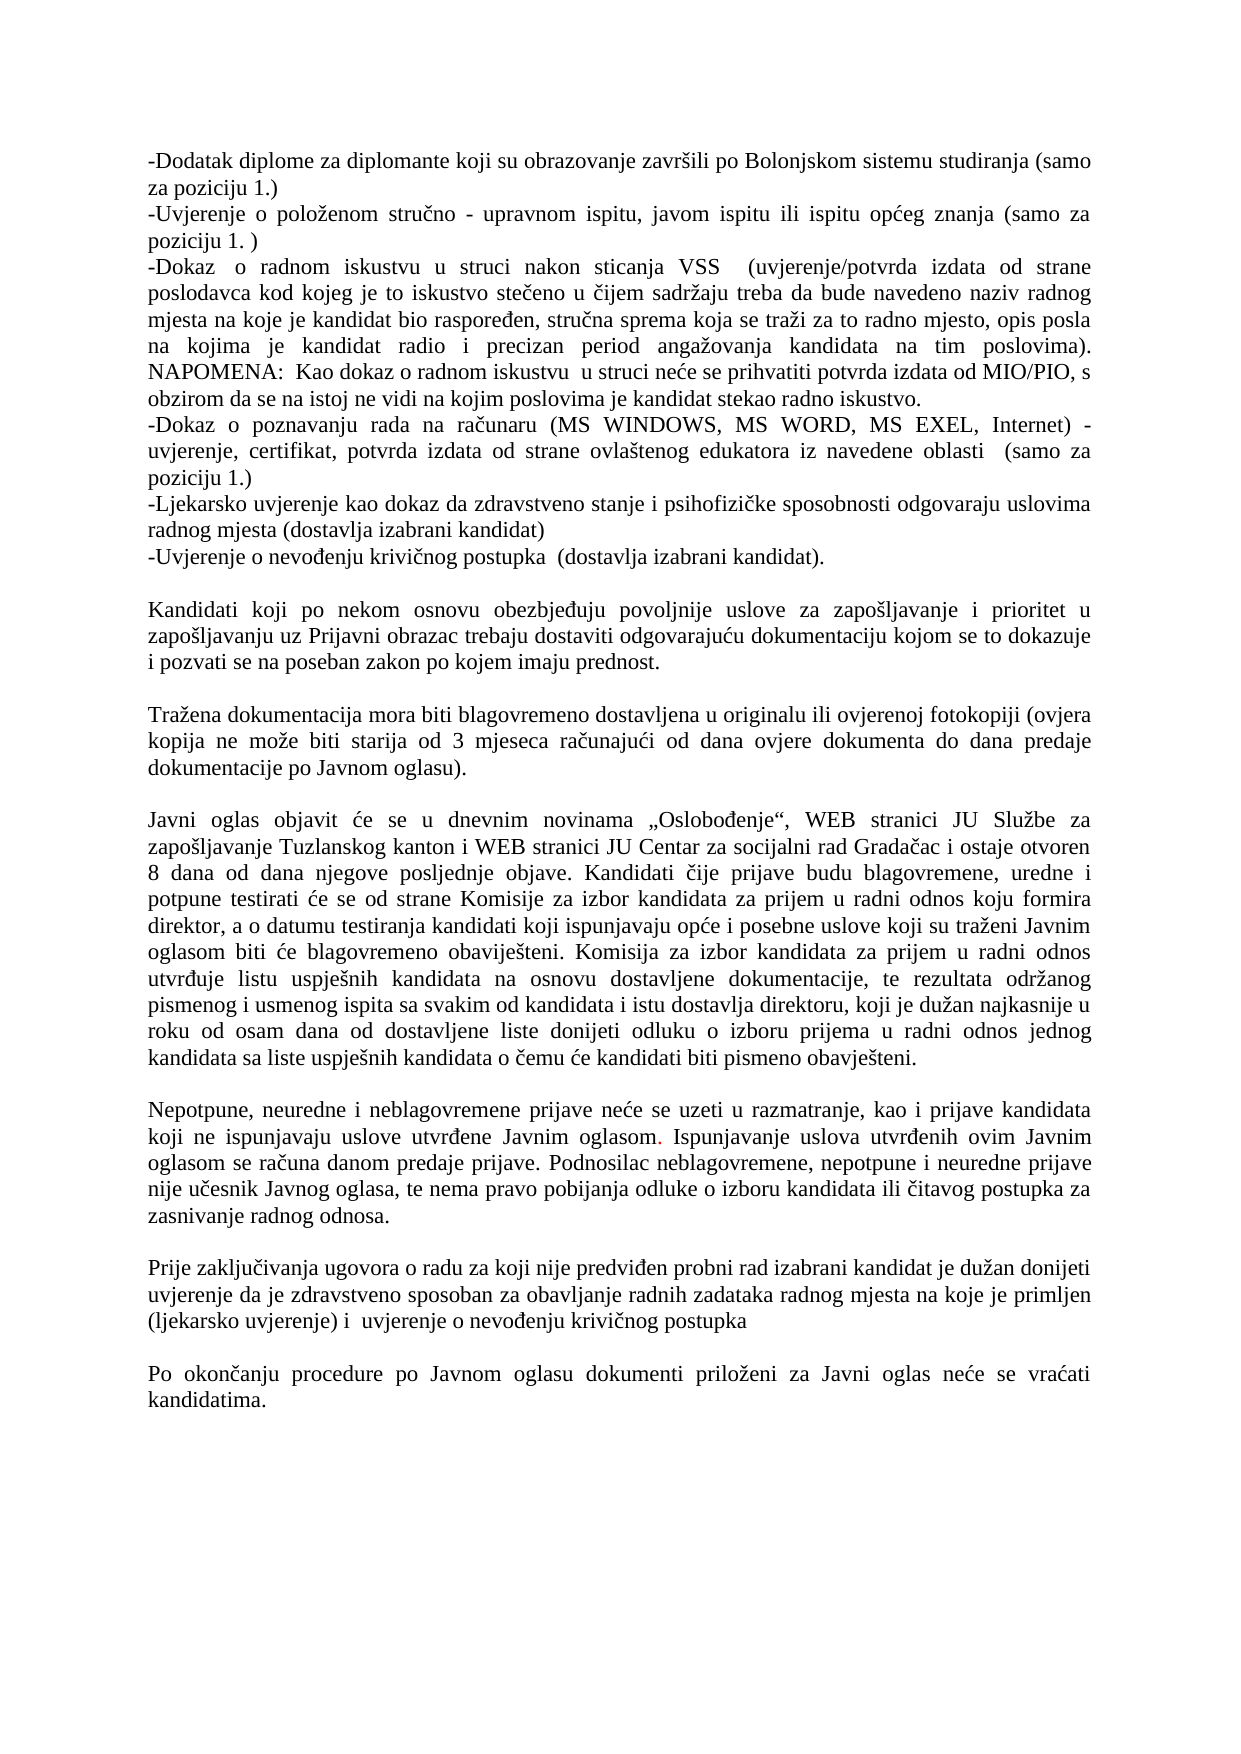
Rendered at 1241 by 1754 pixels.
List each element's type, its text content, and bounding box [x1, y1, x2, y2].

text -Dokaz o poznavanju rada na računaru (MS WINDOWS, MS WORD, MS EXEL, Internet) - uvjerenje, certifikat, potvrda izdata od strane ovlaštenog edukatora iz navedene oblasti (samo za poziciju 1.) [148, 411, 1093, 490]
text -Uvjerenje o položenom stručno - upravnom ispitu, javom ispitu ili ispitu općeg znanja (samo za poziciju 1. ) [148, 200, 1093, 253]
text Kandidati koji po nekom osnovu obezbjeđuju povoljnije uslove za zapošljavanje i prioritet u zapošljavanju uz Prijavni obrazac trebaju dostaviti odgovarajuću dokumentaciju kojom se to dokazuje i pozvati se na poseban zakon po kojem imaju prednost. [148, 596, 1093, 675]
text Tražena dokumentacija mora biti blagovremeno dostavljena u originalu ili ovjerenoj fotokopiji (ovjera kopija ne može biti starija od 3 mjeseca računajući od dana ovjere dokumenta do dana predaje dokumentacije po Javnom oglasu). [148, 701, 1093, 780]
text -Dokaz o radnom iskustvu u struci nakon sticanja VSS (uvjerenje/potvrda izdata od strane poslodavca kod kojeg je to iskustvo stečeno u čijem sadržaju treba da bude navedeno naziv radnog mjesta na koje je kandidat bio raspoređen, stručna sprema koja se traži za to radno mjesto, opis posla na kojima je kandidat radio i precizan period angažovanja kandidata na tim poslovima). NAPOMENA: Kao dokaz o radnom iskustvu u struci neće se prihvatiti potvrda izdata od MIO/PIO, s obzirom da se na istoj ne vidi na kojim poslovima je kandidat stekao radno iskustvo. [148, 253, 1093, 411]
text Javni oglas objavit će se u dnevnim novinama „Oslobođenje“, WEB stranici JU Službe za zapošljavanje Tuzlanskog kanton i WEB stranici JU Centar za socijalni rad Gradačac i ostaje otvoren 8 dana od dana njegove posljednje objave. Kandidati čije prijave budu blagovremene, uredne i potpune testirati će se od strane Komisije za izbor kandidata za prijem u radni odnos koju formira direktor, a o datumu testiranja kandidati koji ispunjavaju opće i posebne uslove koji su traženi Javnim oglasom biti će blagovremeno obaviješteni. Komisija za izbor kandidata za prijem u radni odnos utvrđuje listu uspješnih kandidata na osnovu dostavljene dokumentacije, te rezultata održanog pismenog i usmenog ispita sa svakim od kandidata i istu dostavlja direktoru, koji je dužan najkasnije u roku od osam dana od dostavljene liste donijeti odluku o izboru prijema u radni odnos jednog kandidata sa liste uspješnih kandidata o čemu će kandidati biti pismeno obavješteni. [148, 806, 1093, 1070]
text Prije zaključivanja ugovora o radu za koji nije predviđen probni rad izabrani kandidat je dužan donijeti uvjerenje da je zdravstveno sposoban za obavljanje radnih zadataka radnog mjesta na koje je primljen (ljekarsko uvjerenje) i uvjerenje o nevođenju krivičnog postupka [148, 1254, 1093, 1333]
text -Dodatak diplome za diplomante koji su obrazovanje završili po Bolonjskom sistemu studiranja (samo za poziciju 1.) [148, 148, 1093, 200]
text Nepotpune, neuredne i neblagovremene prijave neće se uzeti u razmatranje, kao i prijave kandidata koji ne ispunjavaju uslove utvrđene Javnim oglasom. Ispunjavanje uslova utvrđenih ovim Javnim oglasom se računa danom predaje prijave. Podnosilac neblagovremene, nepotpune i neuredne prijave nije učesnik Javnog oglasa, te nema pravo pobijanja odluke o izboru kandidata ili čitavog postupka za zasnivanje radnog odnosa. [148, 1096, 1093, 1228]
text -Ljekarsko uvjerenje kao dokaz da zdravstveno stanje i psihofizičke sposobnosti odgovaraju uslovima radnog mjesta (dostavlja izabrani kandidat) [148, 490, 1093, 543]
text Po okončanju procedure po Javnom oglasu dokumenti priloženi za Javni oglas neće se vraćati kandidatima. [148, 1360, 1093, 1413]
text -Uvjerenje o nevođenju krivičnog postupka (dostavlja izabrani kandidat). [148, 543, 1093, 569]
